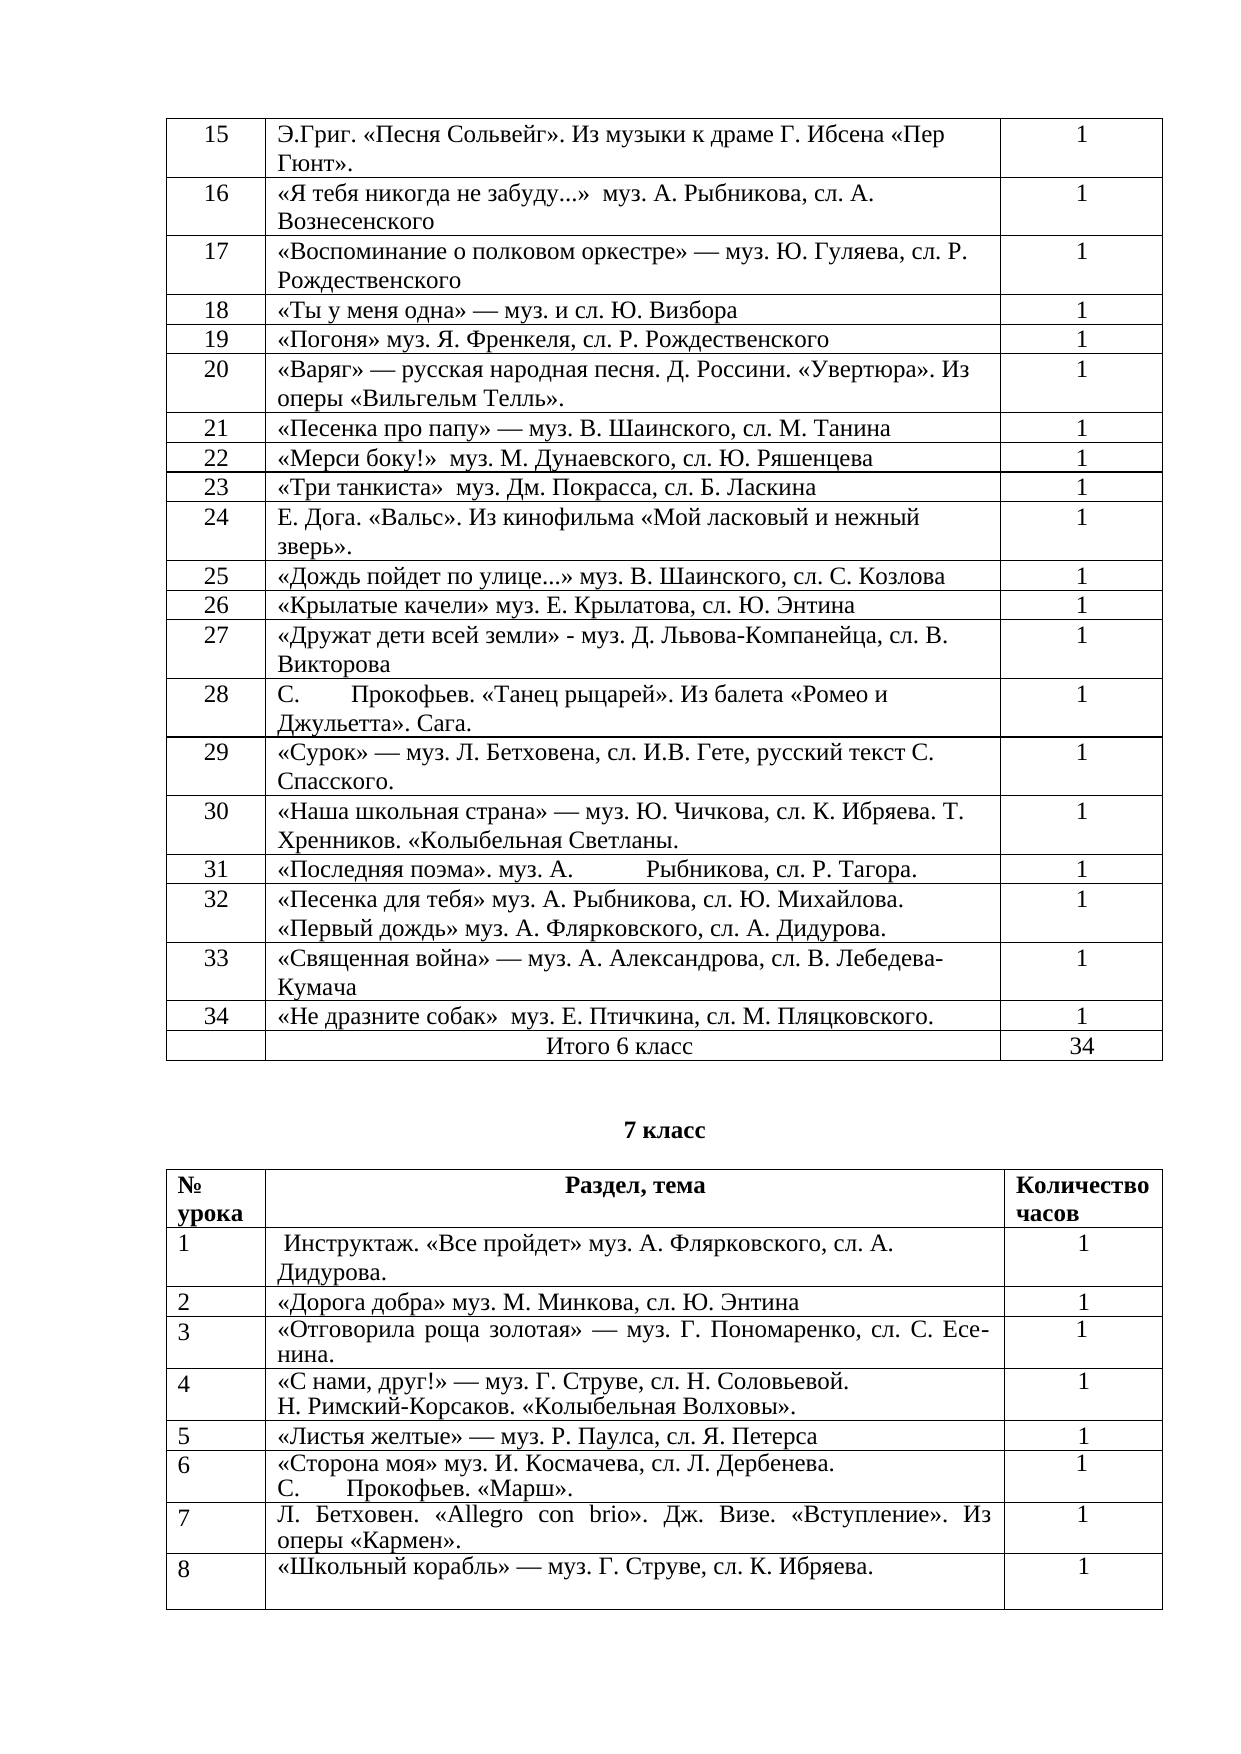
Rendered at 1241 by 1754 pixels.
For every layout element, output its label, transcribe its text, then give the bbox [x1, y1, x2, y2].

table_cell 22 [167, 443, 265, 471]
table_cell «Дружат дети всей земли» - муз. Д. Львова-Компанейца, сл. В. Викторова [266, 620, 1000, 678]
table_cell «Сторона моя» муз. И. Космачева, сл. Л. Дербенева. С. Прокофьев. «Марш». [266, 1451, 1004, 1502]
table_header Количество часов [1005, 1170, 1162, 1227]
table_cell «Три танкиста» муз. Дм. Покрасса, сл. Б. Ласкина [266, 473, 1000, 501]
table_cell 15 [167, 119, 265, 177]
table_cell 4 [167, 1369, 265, 1420]
table_cell 7 [167, 1503, 265, 1553]
table_cell «Я тебя никогда не забуду...» муз. А. Рыбникова, сл. А. Вознесенского [266, 178, 1000, 235]
table_cell 18 [167, 295, 265, 323]
table_cell Э.Григ. «Песня Сольвейг». Из музыки к драме Г. Ибсена «Пер Гюнт». [266, 119, 1000, 177]
table_cell 1 [1001, 1001, 1162, 1030]
table_cell 17 [167, 236, 265, 294]
table_cell 1 [1001, 354, 1162, 412]
table_cell 20 [167, 354, 265, 412]
table_cell 1 [1005, 1317, 1162, 1368]
table_cell 1 [1001, 679, 1162, 736]
table_cell «Песенка для тебя» муз. А. Рыбникова, сл. Ю. Михайлова. «Первый дождь» муз. А. Флярковского, сл. А. Дидурова. [266, 884, 1000, 942]
table_cell «Погоня» муз. Я. Френкеля, сл. Р. Рождественского [266, 325, 1000, 353]
table_cell 8 [167, 1554, 265, 1608]
table_cell 1 [1001, 325, 1162, 353]
table_cell С. Прокофьев. «Танец рыцарей». Из балета «Ромео и Джульетта». Сага. [266, 679, 1000, 736]
table_cell «Крылатые качели» муз. Е. Крылатова, сл. Ю. Энтина [266, 591, 1000, 619]
table_cell 6 [167, 1451, 265, 1502]
table_cell 1 [1005, 1503, 1162, 1553]
table_cell 21 [167, 413, 265, 442]
table_cell «Песенка про папу» — муз. В. Шаинского, сл. М. Танина [266, 413, 1000, 442]
table_cell «Священная война» — муз. А. Александрова, сл. В. Лебедева-Кумача [266, 943, 1000, 1000]
table_cell Итого 6 класс [266, 1031, 1000, 1060]
table_cell 34 [1001, 1031, 1162, 1060]
table_cell 1 [1005, 1228, 1162, 1286]
text 7 класс [177, 1115, 1152, 1144]
table_cell «Школьный корабль» — муз. Г. Струве, сл. К. Ибряева. [266, 1554, 1004, 1608]
table_cell Инструктаж. «Все пройдет» муз. А. Флярковского, сл. А. Дидурова. [266, 1228, 1004, 1286]
table_cell 34 [167, 1001, 265, 1030]
table_cell 23 [167, 473, 265, 501]
table_cell 2 [167, 1287, 265, 1316]
table_cell 1 [1001, 119, 1162, 177]
table_cell 1 [1001, 502, 1162, 560]
table_cell «Не дразните собак» муз. Е. Птичкина, сл. М. Пляцковского. [266, 1001, 1000, 1030]
table_cell 1 [1001, 943, 1162, 1000]
table_cell 29 [167, 738, 265, 795]
table_cell «Отговорила роща золотая» — муз. Г. Пономаренко, сл. С. Есенина. [266, 1317, 1004, 1368]
table_cell 1 [1001, 738, 1162, 795]
table_cell 1 [1001, 413, 1162, 442]
table_cell 28 [167, 679, 265, 736]
table_cell «Ты у меня одна» — муз. и сл. Ю. Визбора [266, 295, 1000, 323]
table_cell Е. Дога. «Вальс». Из кинофильма «Мой ласковый и нежный зверь». [266, 502, 1000, 560]
table_cell 1 [167, 1228, 265, 1286]
table_cell 30 [167, 796, 265, 853]
table_cell 19 [167, 325, 265, 353]
table_cell 1 [1001, 796, 1162, 853]
table_cell «Сурок» — муз. Л. Бетховена, сл. И.В. Гете, русский текст С. Спасского. [266, 738, 1000, 795]
table_cell 1 [1001, 591, 1162, 619]
table_cell 1 [1005, 1554, 1162, 1608]
table_cell 1 [1001, 443, 1162, 471]
table_cell «Мерси боку!» муз. М. Дунаевского, сл. Ю. Ряшенцева [266, 443, 1000, 471]
table_header № урока [167, 1170, 265, 1227]
table_cell 1 [1001, 473, 1162, 501]
table_cell 24 [167, 502, 265, 560]
table_cell 3 [167, 1317, 265, 1368]
table_cell 1 [1005, 1287, 1162, 1316]
table_cell 1 [1001, 561, 1162, 589]
table_cell «Листья желтые» — муз. Р. Паулса, сл. Я. Петерса [266, 1421, 1004, 1449]
table_cell 1 [1001, 855, 1162, 883]
table_cell «Воспоминание о полковом оркестре» — муз. Ю. Гуляева, сл. Р. Рождественского [266, 236, 1000, 294]
table_cell 33 [167, 943, 265, 1000]
table_cell 1 [1001, 884, 1162, 942]
table_cell 26 [167, 591, 265, 619]
table_cell «С нами, друг!» — муз. Г. Струве, сл. Н. Соловьевой. Н. Римский-Корсаков. «Колыбельная Волховы». [266, 1369, 1004, 1420]
table_cell 1 [1001, 295, 1162, 323]
table_cell «Дорога добра» муз. М. Минкова, сл. Ю. Энтина [266, 1287, 1004, 1316]
table_cell 1 [1001, 178, 1162, 235]
table_cell «Варяг» — русская народная песня. Д. Россини. «Увертюра». Из оперы «Вильгельм Телль». [266, 354, 1000, 412]
table_cell 1 [1005, 1451, 1162, 1502]
table_cell «Последняя поэма». муз. А. Рыбникова, сл. Р. Тагора. [266, 855, 1000, 883]
table_cell 32 [167, 884, 265, 942]
table_cell 25 [167, 561, 265, 589]
table_header Раздел, тема [266, 1170, 1004, 1227]
table_cell «Наша школьная страна» — муз. Ю. Чичкова, сл. К. Ибряева. Т. Хренников. «Колыбельная Светланы. [266, 796, 1000, 853]
table_cell 31 [167, 855, 265, 883]
table_cell Л. Бетховен. «Allegro con brio». Дж. Визе. «Вступление». Из оперы «Кармен». [266, 1503, 1004, 1553]
table_cell 27 [167, 620, 265, 678]
table_cell [167, 1031, 265, 1060]
table_cell 16 [167, 178, 265, 235]
table_cell 1 [1001, 620, 1162, 678]
table_cell «Дождь пойдет по улице...» муз. В. Шаинского, сл. С. Козлова [266, 561, 1000, 589]
table_cell 5 [167, 1421, 265, 1449]
table_cell 1 [1005, 1421, 1162, 1449]
table_cell 1 [1001, 236, 1162, 294]
table_cell 1 [1005, 1369, 1162, 1420]
